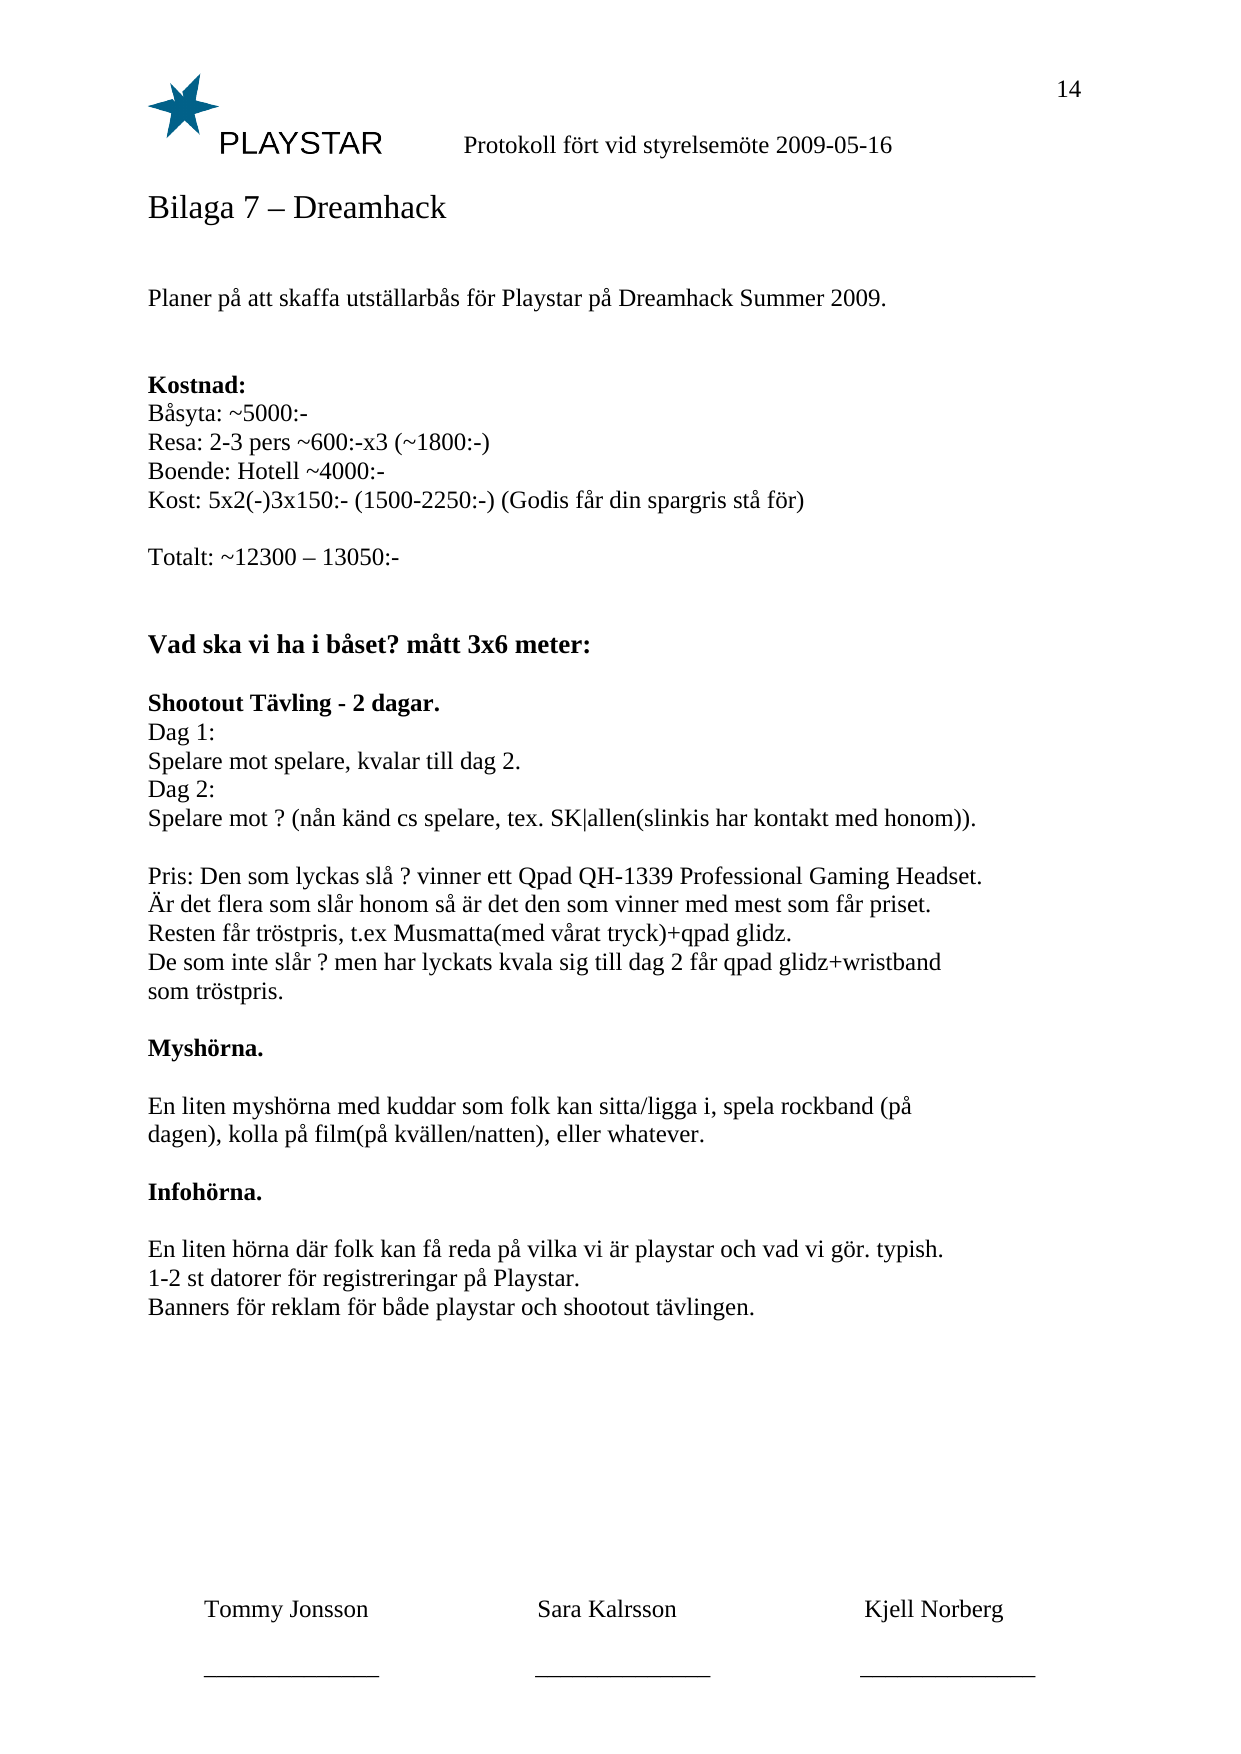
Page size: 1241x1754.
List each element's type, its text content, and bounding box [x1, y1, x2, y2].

text Infohörna. [148, 1177, 1093, 1206]
text Resten får tröstpris, t.ex Musmatta(med vårat tryck)+qpad glidz. [148, 918, 1093, 947]
text Totalt: ~12300 – 13050:- [148, 542, 1093, 571]
text dagen), kolla på film(på kvällen/natten), eller whatever. [148, 1119, 1093, 1148]
text Resa: 2-3 pers ~600:-x3 (~1800:-) [148, 427, 1093, 456]
text En liten hörna där folk kan få reda på vilka vi är playstar och vad vi gör. typish. [148, 1234, 1093, 1263]
text Boende: Hotell ~4000:- [148, 456, 1093, 485]
subtitle Bilaga 7 – Dreamhack [148, 188, 1093, 226]
text Spelare mot ? (nån känd cs spelare, tex. SK|allen(slinkis har kontakt med honom)). [148, 803, 1093, 832]
text Banners för reklam för både playstar och shootout tävlingen. [148, 1292, 1093, 1321]
text En liten myshörna med kuddar som folk kan sitta/ligga i, spela rockband (på [148, 1091, 1093, 1119]
text Dag 1: [148, 717, 1093, 746]
text Kostnad: [148, 370, 1093, 398]
text Är det flera som slår honom så är det den som vinner med mest som får priset. [148, 889, 1093, 918]
text Båsyta: ~5000:- [148, 398, 1093, 427]
text Planer på att skaffa utställarbås för Playstar på Dreamhack Summer 2009. [148, 283, 1093, 312]
picture [147, 73, 382, 154]
text De som inte slår ? men har lyckats kvala sig till dag 2 får qpad glidz+wristband [148, 947, 1093, 976]
text Kost: 5x2(-)3x150:- (1500-2250:-) (Godis får din spargris stå för) [148, 485, 1093, 513]
text Shootout Tävling - 2 dagar. [148, 688, 1093, 717]
text Dag 2: [148, 774, 1093, 803]
text 1-2 st datorer för registreringar på Playstar. [148, 1263, 1093, 1292]
text som tröstpris. [148, 976, 1093, 1004]
text Myshörna. [148, 1033, 1093, 1062]
text Vad ska vi ha i båset? mått 3x6 meter: [148, 628, 1093, 659]
text Pris: Den som lyckas slå ? vinner ett Qpad QH-1339 Professional Gaming Headset. [148, 861, 1093, 889]
text Spelare mot spelare, kvalar till dag 2. [148, 746, 1093, 774]
